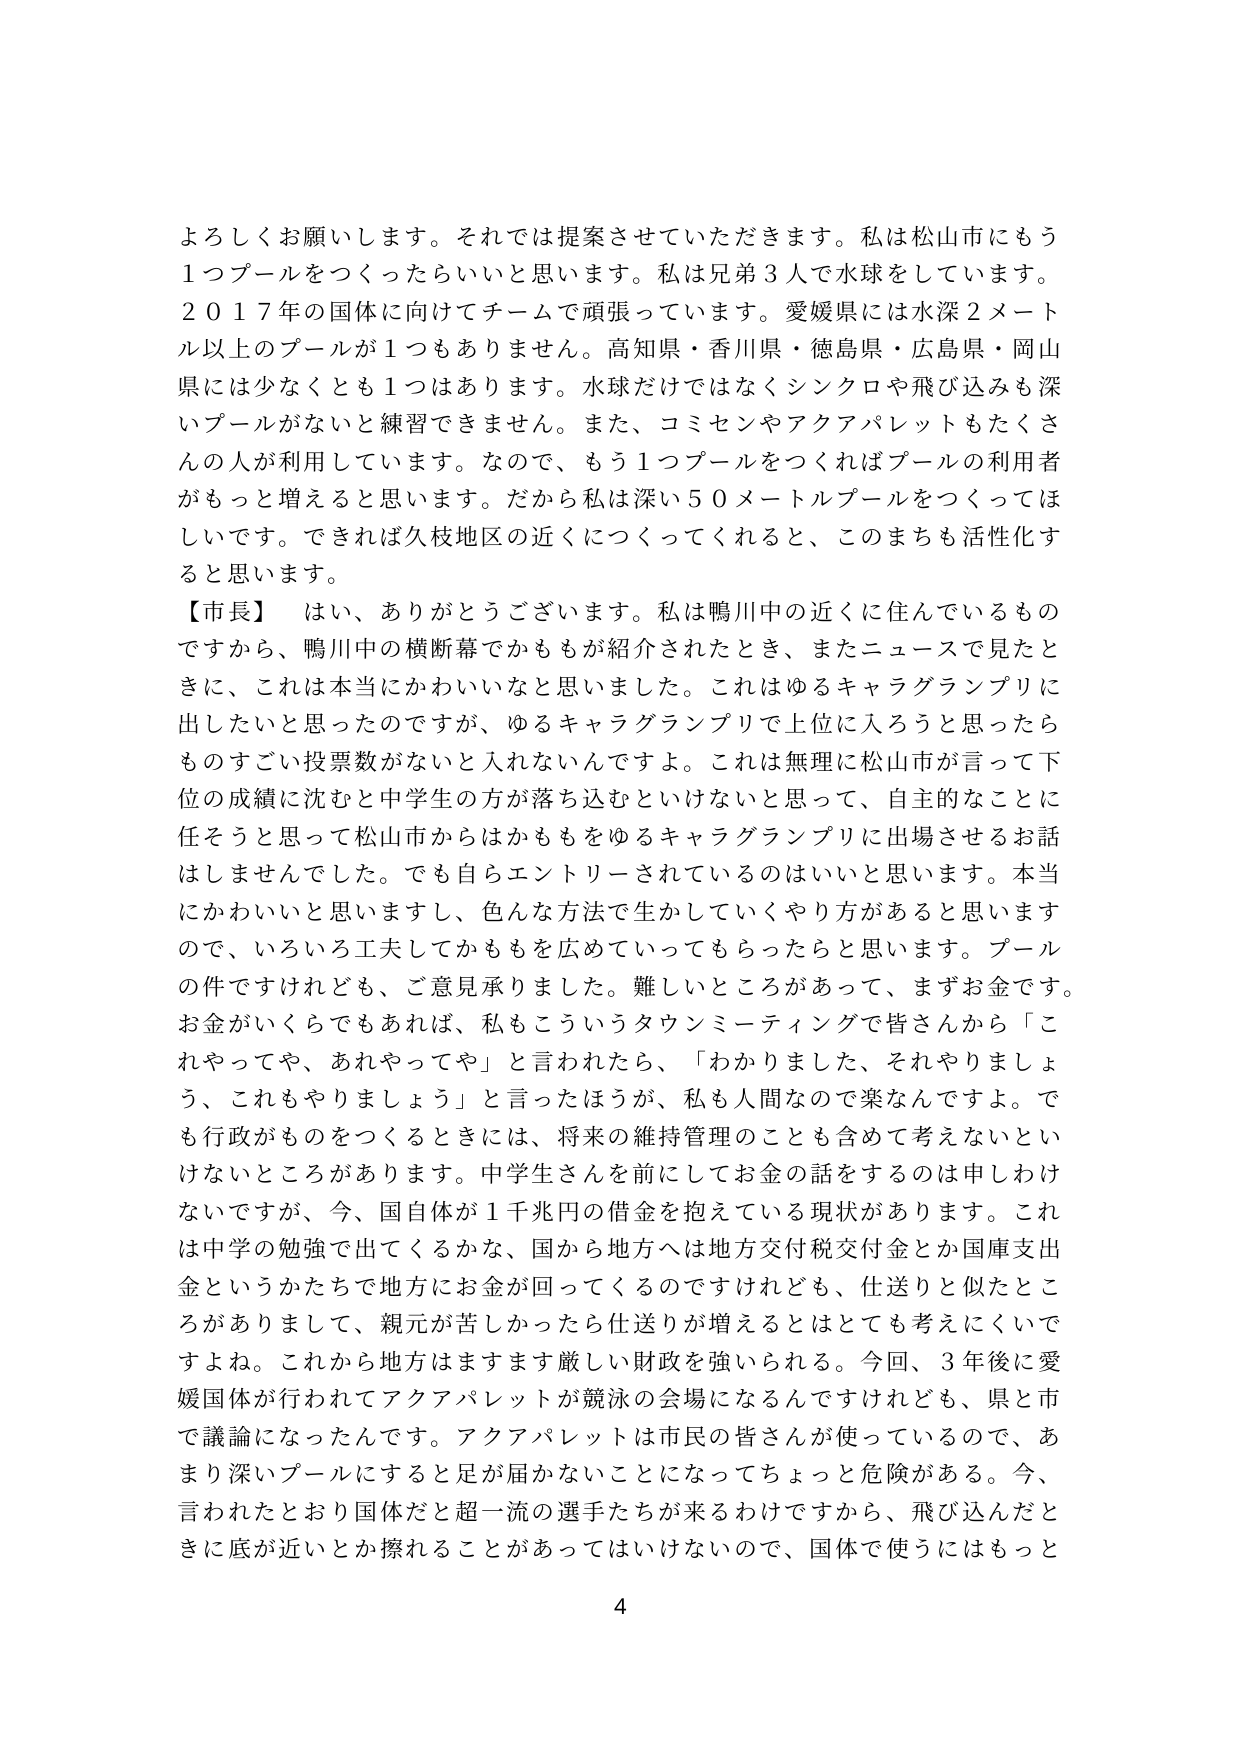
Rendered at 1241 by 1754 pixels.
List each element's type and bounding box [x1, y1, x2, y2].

text [177, 592, 1063, 1567]
text [177, 217, 1063, 592]
